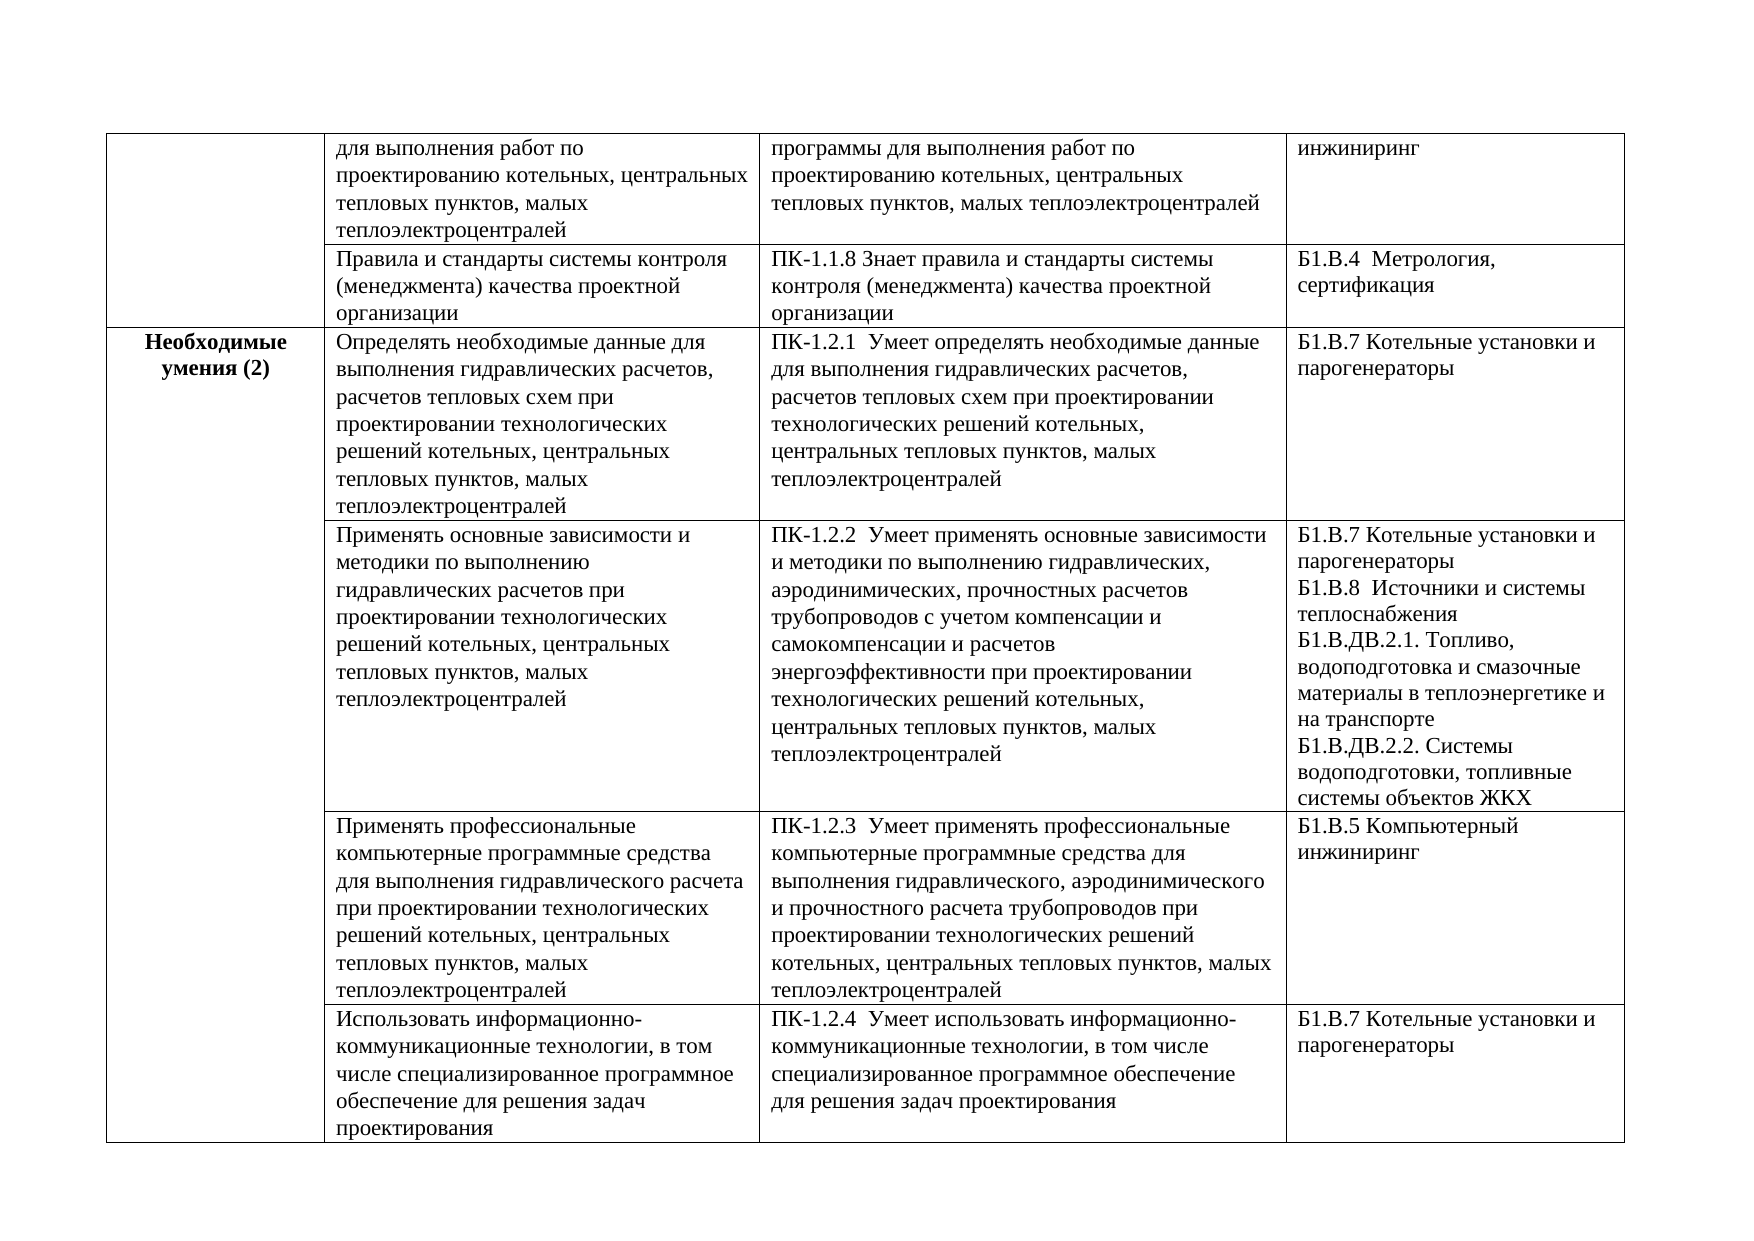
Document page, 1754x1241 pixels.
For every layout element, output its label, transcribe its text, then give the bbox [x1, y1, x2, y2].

table_cell ПК-1.2.3 Умеет применять профессиональные компьютерные программные средства для выполнения гидравлического, аэродинимического и прочностного расчета трубопроводов при проектировании технологических решений котельных, центральных тепловых пунктов, малых теплоэлектроцентралей [760, 812, 1286, 1004]
table_cell Б1.В.7 Котельные установки и парогенераторы [1287, 1005, 1624, 1142]
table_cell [325, 134, 759, 244]
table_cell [1287, 134, 1624, 244]
table_cell ПК-1.2.1 Умеет определять необходимые данные для выполнения гидравлических расчетов, расчетов тепловых схем при проектировании технологических решений котельных, центральных тепловых пунктов, малых теплоэлектроцентралей [760, 328, 1286, 520]
table_cell Необходимые умения (2) [107, 328, 324, 1142]
table_cell Определять необходимые данные для выполнения гидравлических расчетов, расчетов тепловых схем при проектировании технологических решений котельных, центральных тепловых пунктов, малых теплоэлектроцентралей [325, 328, 759, 520]
table_cell Применять основные зависимости и методики по выполнению гидравлических расчетов при проектировании технологических решений котельных, центральных тепловых пунктов, малых теплоэлектроцентралей [325, 521, 759, 811]
table_cell ПК-1.2.2 Умеет применять основные зависимости и методики по выполнению гидравлических, аэродинимических, прочностных расчетов трубопроводов с учетом компенсации и самокомпенсации и расчетов энергоэффективности при проектировании технологических решений котельных, центральных тепловых пунктов, малых теплоэлектроцентралей [760, 521, 1286, 811]
table_cell Б1.В.5 Компьютерный инжиниринг [1287, 812, 1624, 1004]
table_cell Правила и стандарты системы контроля (менеджмента) качества проектной организации [325, 245, 759, 327]
table_cell ПК-1.1.8 Знает правила и стандарты системы контроля (менеджмента) качества проектной организации [760, 245, 1286, 327]
table_cell Использовать информационно-коммуникационные технологии, в том числе специализированное программное обеспечение для решения задач проектирования [325, 1005, 759, 1142]
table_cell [760, 134, 1286, 244]
table_cell Б1.В.7 Котельные установки и парогенераторы [1287, 328, 1624, 520]
table_cell Применять профессиональные компьютерные программные средства для выполнения гидравлического расчета при проектировании технологических решений котельных, центральных тепловых пунктов, малых теплоэлектроцентралей [325, 812, 759, 1004]
table_cell ПК-1.2.4 Умеет использовать информационно-коммуникационные технологии, в том числе специализированное программное обеспечение для решения задач проектирования [760, 1005, 1286, 1142]
table_cell Б1.В.7 Котельные установки и парогенераторы Б1.В.8 Источники и системы теплоснабжения Б1.В.ДВ.2.1. Топливо, водоподготовка и смазочные материалы в теплоэнергетике и на транспорте Б1.В.ДВ.2.2. Системы водоподготовки, топливные системы объектов ЖКХ [1287, 521, 1624, 811]
table_cell Б1.В.4 Метрология, сертификация [1287, 245, 1624, 327]
